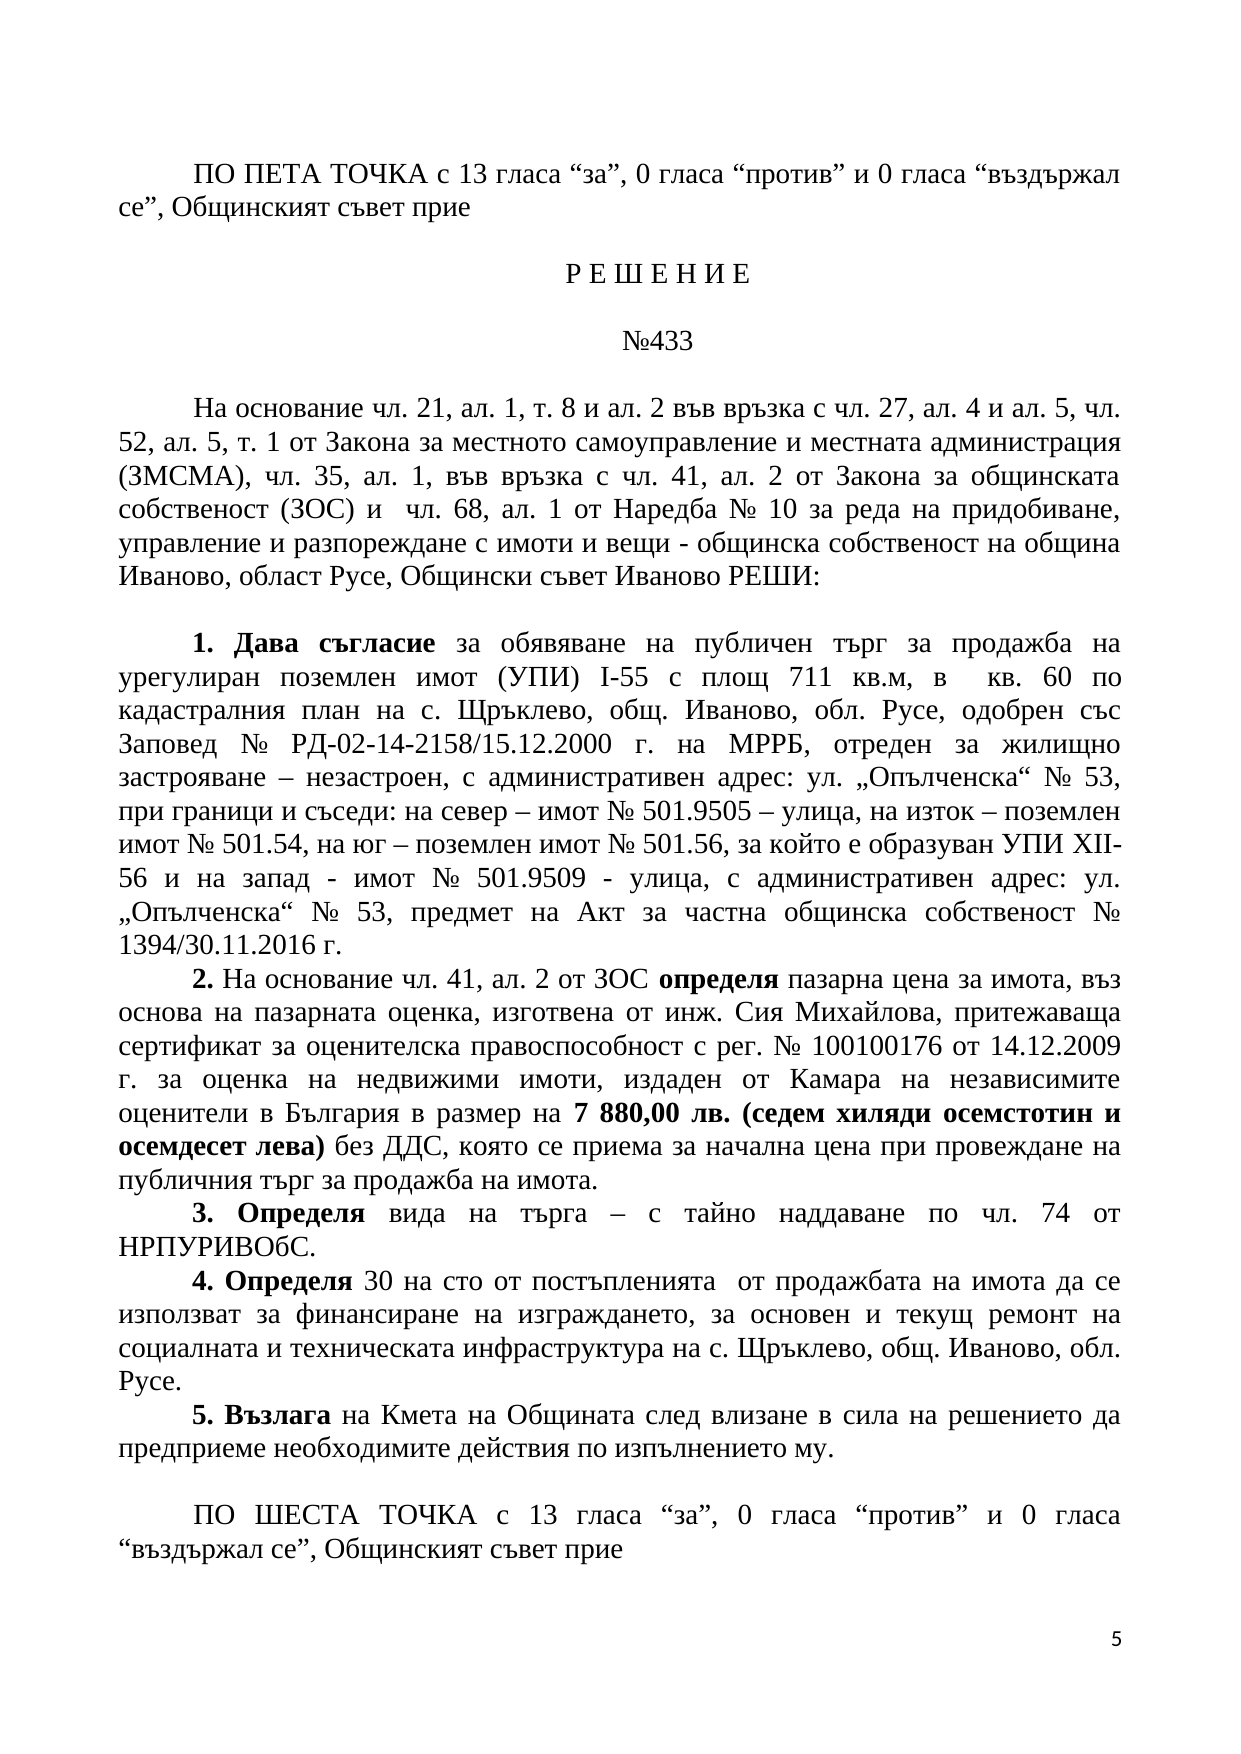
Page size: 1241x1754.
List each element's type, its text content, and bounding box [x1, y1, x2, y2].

text 5. Възлага на Кмета на Общината след влизане в сила на решението да предприеме необходимите действия по изпълнението му. [118, 1397, 1122, 1464]
text 3. Определя вида на търга – с тайно наддаване по чл. 74 от НРПУРИВОбС. [118, 1196, 1122, 1263]
text Р Е Ш Е Н И Е [118, 256, 1122, 290]
text ПО ШЕСТА ТОЧКА с 13 гласа “за”, 0 гласа “против” и 0 гласа “въздържал се”, Общинският съвет прие [118, 1497, 1122, 1564]
text На основание чл. 21, ал. 1, т. 8 и ал. 2 във връзка с чл. 27, ал. 4 и ал. 5, чл. 52, ал. 5, т. 1 от Закона за местното самоуправление и местната администрация (ЗМСМА), чл. 35, ал. 1, във връзка с чл. 41, ал. 2 от Закона за общинската собственост (ЗОС) и чл. 68, ал. 1 от Наредба № 10 за реда на придобиване, управление и разпореждане с имоти и вещи - общинска собственост на община Иваново, област Русе, Общински съвет Иваново РЕШИ: [118, 391, 1122, 592]
text №433 [118, 323, 1122, 357]
text ПО ПЕТА ТОЧКА с 13 гласа “за”, 0 гласа “против” и 0 гласа “въздържал се”, Общинският съвет прие [118, 156, 1122, 223]
text 1. Дава съгласие за обявяване на публичен търг за продажба на урегулиран поземлен имот (УПИ) I-55 с площ 711 кв.м, в кв. 60 по кадастралния план на с. Щръклево, общ. Иваново, обл. Русе, одобрен със Заповед № РД-02-14-2158/15.12.2000 г. на МРРБ, отреден за жилищно застрояване – незастроен, с административен адрес: ул. „Опълченска“ № 53, при граници и съседи: на север – имот № 501.9505 – улица, на изток – поземлен имот № 501.54, на юг – поземлен имот № 501.56, за който е образуван УПИ XII-56 и на запад - имот № 501.9509 - улица, с административен адрес: ул. „Опълченска“ № 53, предмет на Акт за частна общинска собственост № 1394/30.11.2016 г. [118, 625, 1122, 961]
text 4. Определя 30 на сто от постъпленията от продажбата на имота да се използват за финансиране на изграждането, за основен и текущ ремонт на социалната и техническата инфраструктура на с. Щръклево, общ. Иваново, обл. Русе. [118, 1263, 1122, 1397]
text 2. На основание чл. 41, ал. 2 от ЗОС определя пазарна цена за имота, въз основа на пазарната оценка, изготвена от инж. Сия Михайлова, притежаваща сертификат за оценителска правоспособност с рег. № 100100176 от 14.12.2009 г. за оценка на недвижими имоти, издаден от Камара на независимите оценители в България в размер на 7 880,00 лв. (седем хиляди осемстотин и осемдесет лева) без ДДС, която се приема за начална цена при провеждане на публичния търг за продажба на имота. [118, 961, 1122, 1196]
